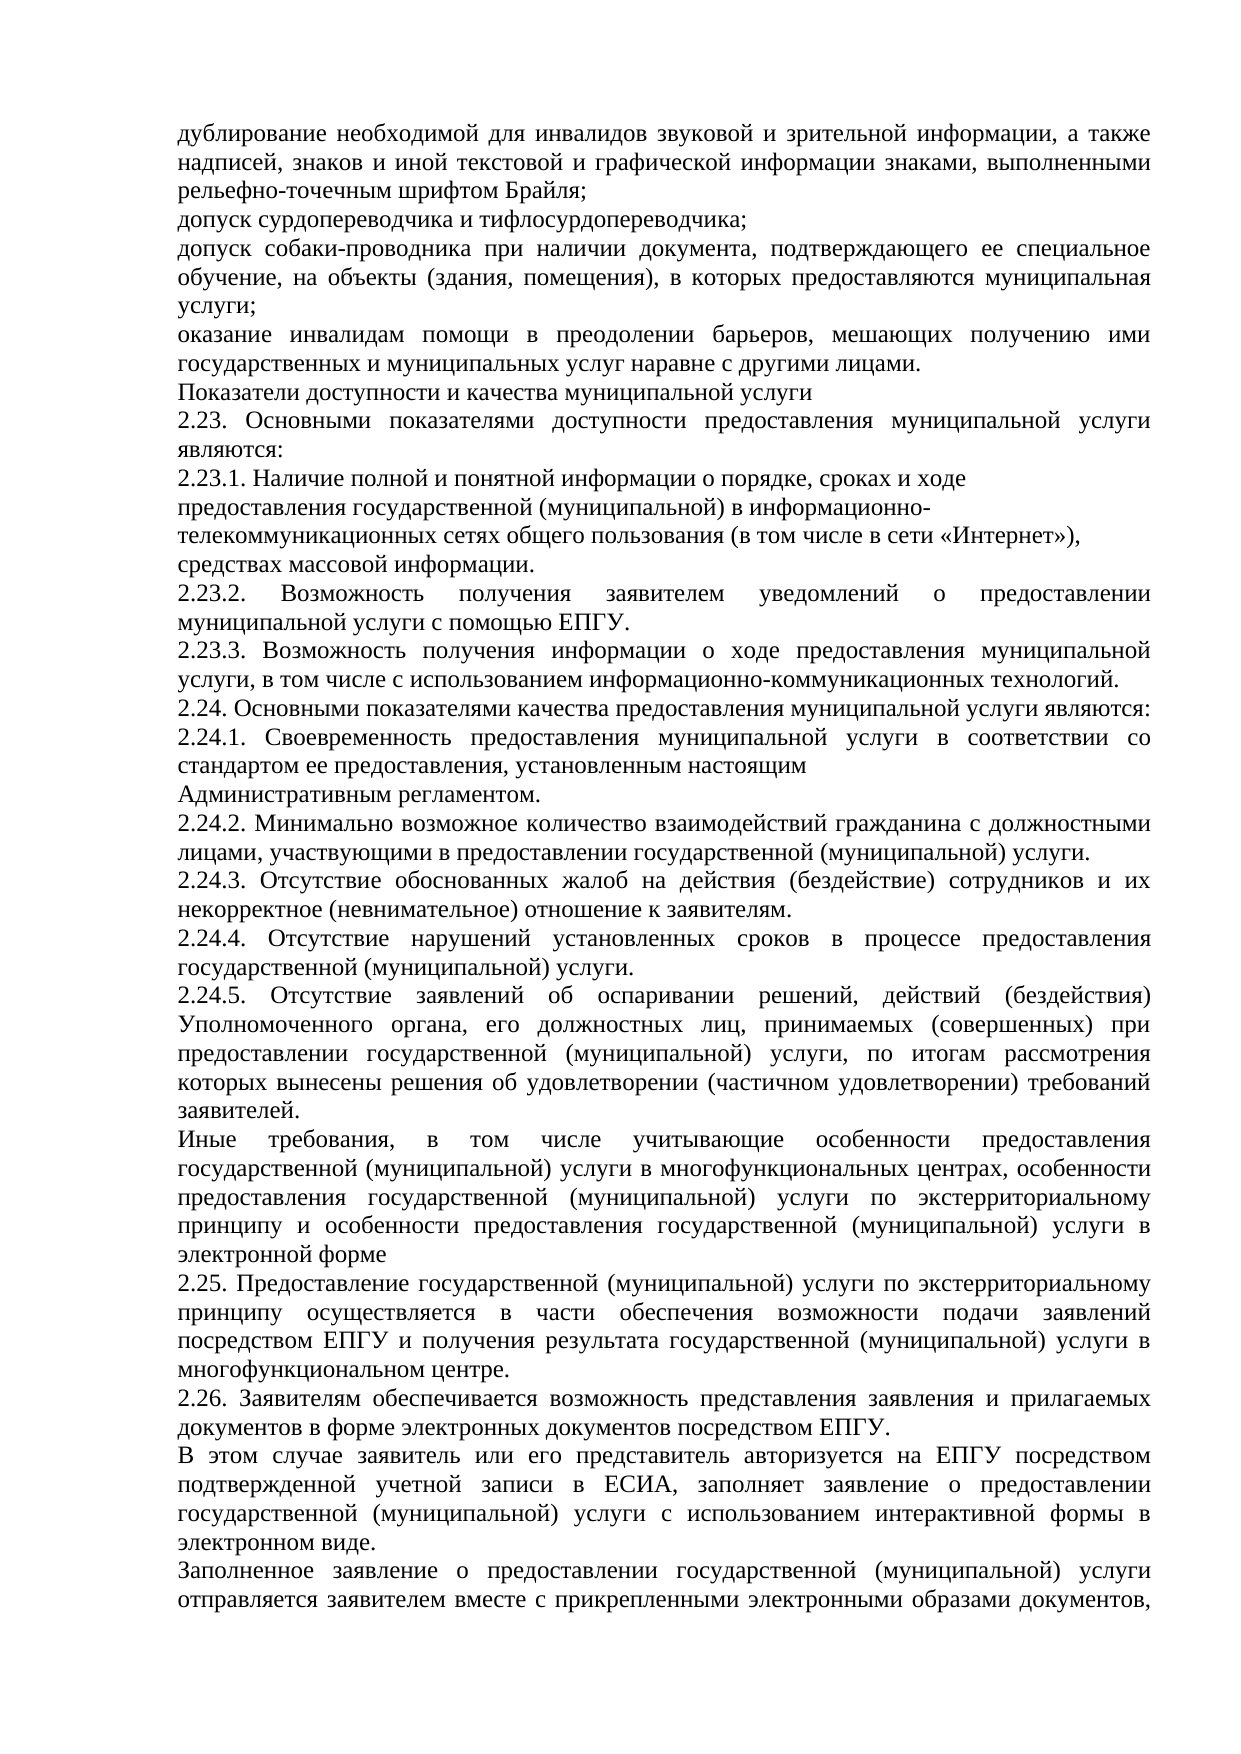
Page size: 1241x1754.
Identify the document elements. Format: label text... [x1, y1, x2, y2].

text предоставления государственной (муниципальной) в информационно- [177, 492, 1152, 521]
text В этом случае заявитель или его представитель авторизуется на ЕПГУ посредством подтвержденной учетной записи в ЕСИА, заполняет заявление о предоставлении государственной (муниципальной) услуги с использованием интерактивной формы в электронном виде. [177, 1441, 1152, 1556]
text Административным регламентом. [177, 779, 1152, 808]
text средствах массовой информации. [177, 549, 1152, 578]
text 2.25. Предоставление государственной (муниципальной) услуги по экстерриториальному принципу осуществляется в части обеспечения возможности подачи заявлений посредством ЕПГУ и получения результата государственной (муниципальной) услуги в многофункциональном центре. [177, 1268, 1152, 1383]
text допуск сурдопереводчика и тифлосурдопереводчика; [177, 204, 1152, 233]
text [177, 1556, 1152, 1613]
text дублирование необходимой для инвалидов звуковой и зрительной информации, а также надписей, знаков и иной текстовой и графической информации знаками, выполненными рельефно-точечным шрифтом Брайля; [177, 118, 1152, 204]
text 2.24.4. Отсутствие нарушений установленных сроков в процессе предоставления государственной (муниципальной) услуги. [177, 923, 1152, 981]
text телекоммуникационных сетях общего пользования (в том числе в сети «Интернет»), [177, 521, 1152, 549]
text 2.24.1. Своевременность предоставления муниципальной услуги в соответствии со стандартом ее предоставления, установленным настоящим [177, 722, 1152, 779]
text 2.24.2. Минимально возможное количество взаимодействий гражданина с должностными лицами, участвующими в предоставлении государственной (муниципальной) услуги. [177, 808, 1152, 866]
text Показатели доступности и качества муниципальной услуги [177, 377, 1152, 406]
text 2.24.5. Отсутствие заявлений об оспаривании решений, действий (бездействия) Уполномоченного органа, его должностных лиц, принимаемых (совершенных) при предоставлении государственной (муниципальной) услуги, по итогам рассмотрения которых вынесены решения об удовлетворении (частичном удовлетворении) требований заявителей. [177, 981, 1152, 1124]
text 2.23.3. Возможность получения информации о ходе предоставления муниципальной услуги, в том числе с использованием информационно-коммуникационных технологий. [177, 636, 1152, 693]
text 2.23. Основными показателями доступности предоставления муниципальной услуги являются: [177, 406, 1152, 463]
text 2.24. Основными показателями качества предоставления муниципальной услуги являются: [177, 693, 1152, 722]
text 2.26. Заявителям обеспечивается возможность представления заявления и прилагаемых документов в форме электронных документов посредством ЕПГУ. [177, 1383, 1152, 1441]
text 2.24.3. Отсутствие обоснованных жалоб на действия (бездействие) сотрудников и их некорректное (невнимательное) отношение к заявителям. [177, 866, 1152, 923]
text 2.23.1. Наличие полной и понятной информации о порядке, сроках и ходе [177, 463, 1152, 492]
text Иные требования, в том числе учитывающие особенности предоставления государственной (муниципальной) услуги в многофункциональных центрах, особенности предоставления государственной (муниципальной) услуги по экстерриториальному принципу и особенности предоставления государственной (муниципальной) услуги в электронной форме [177, 1124, 1152, 1268]
text 2.23.2. Возможность получения заявителем уведомлений о предоставлении муниципальной услуги с помощью ЕПГУ. [177, 578, 1152, 636]
text допуск собаки-проводника при наличии документа, подтверждающего ее специальное обучение, на объекты (здания, помещения), в которых предоставляются муниципальная услуги; [177, 233, 1152, 319]
text оказание инвалидам помощи в преодолении барьеров, мешающих получению ими государственных и муниципальных услуг наравне с другими лицами. [177, 319, 1152, 377]
